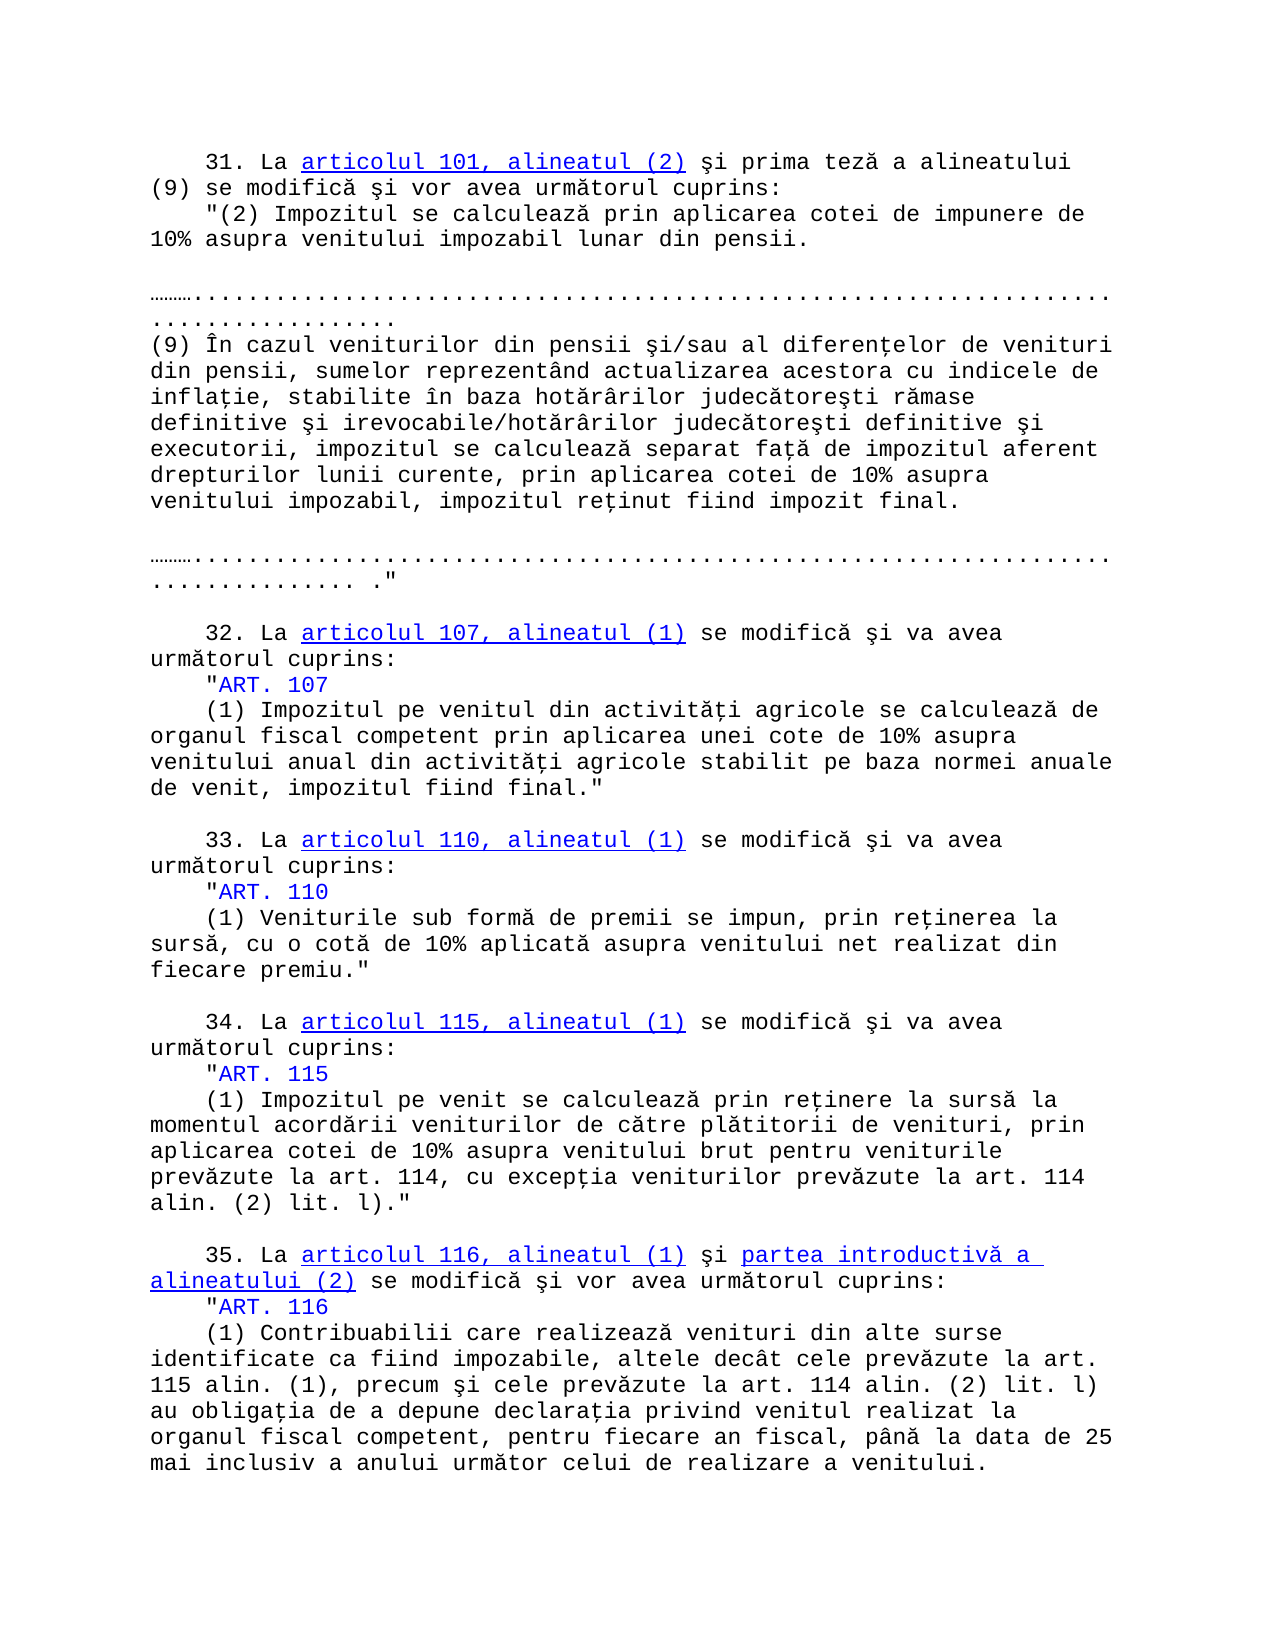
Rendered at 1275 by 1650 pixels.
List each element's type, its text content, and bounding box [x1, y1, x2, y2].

text (1) Contribuabilii care realizează venituri din alte surse identificate ca fiind impozabile, altele decât cele prevăzute la art. 115 alin. (1), precum şi cele prevăzute la art. 114 alin. (2) lit. l) au obligaţia de a depune declaraţia privind venitul realizat la organul fiscal competent, pentru fiecare an fiscal, până la data de 25 mai inclusiv a anului următor celui de realizare a venitului. [150, 1321, 1125, 1477]
text 31. La <LLNK 12015 0932 2H2 101 28>articolul 101, alineatul (2) şi prima teză a alineatului (9) se modifică şi vor avea următorul cuprins: [150, 150, 1125, 202]
text ………..................................................................................... [150, 254, 1125, 334]
text "ART. 107 [150, 673, 1125, 699]
text 34. La <LLNK 12015 0932 2H2 115 28>articolul 115, alineatul (1) se modifică şi va avea următorul cuprins: [150, 1010, 1125, 1062]
text 33. La <LLNK 12015 0932 2H2 110 28>articolul 110, alineatul (1) se modifică şi va avea următorul cuprins: [150, 828, 1125, 880]
text "ART. 116 [150, 1295, 1125, 1321]
text 35. La <LLNK 12015 0932 2H2 116 28>articolul 116, alineatul (1) şi <LLNK 12015 0932 2H2 116 37>partea introductivă a alineatului (2) se modifică şi vor avea următorul cuprins: [150, 1243, 1125, 1295]
text ……….................................................................................. ." [150, 515, 1125, 595]
text "(2) Impozitul se calculează prin aplicarea cotei de impunere de 10% asupra venitului impozabil lunar din pensii. [150, 202, 1125, 254]
text (1) Impozitul pe venit se calculează prin reţinere la sursă la momentul acordării veniturilor de către plătitorii de venituri, prin aplicarea cotei de 10% asupra venitului brut pentru veniturile prevăzute la art. 114, cu excepţia veniturilor prevăzute la art. 114 alin. (2) lit. l)." [150, 1088, 1125, 1218]
text (9) În cazul veniturilor din pensii şi/sau al diferenţelor de venituri din pensii, sumelor reprezentând actualizarea acestora cu indicele de inflaţie, stabilite în baza hotărârilor judecătoreşti rămase definitive şi irevocabile/hotărârilor judecătoreşti definitive şi executorii, impozitul se calculează separat faţă de impozitul aferent drepturilor lunii curente, prin aplicarea cotei de 10% asupra venitului impozabil, impozitul reţinut fiind impozit final. [150, 334, 1125, 515]
text "ART. 110 [150, 880, 1125, 906]
text (1) Veniturile sub formă de premii se impun, prin reţinerea la sursă, cu o cotă de 10% aplicată asupra venitului net realizat din fiecare premiu." [150, 906, 1125, 984]
text "ART. 115 [150, 1062, 1125, 1088]
text (1) Impozitul pe venitul din activităţi agricole se calculează de organul fiscal competent prin aplicarea unei cote de 10% asupra venitului anual din activităţi agricole stabilit pe baza normei anuale de venit, impozitul fiind final." [150, 699, 1125, 803]
text 32. La <LLNK 12015 0932 2H2 107 28>articolul 107, alineatul (1) se modifică şi va avea următorul cuprins: [150, 621, 1125, 673]
